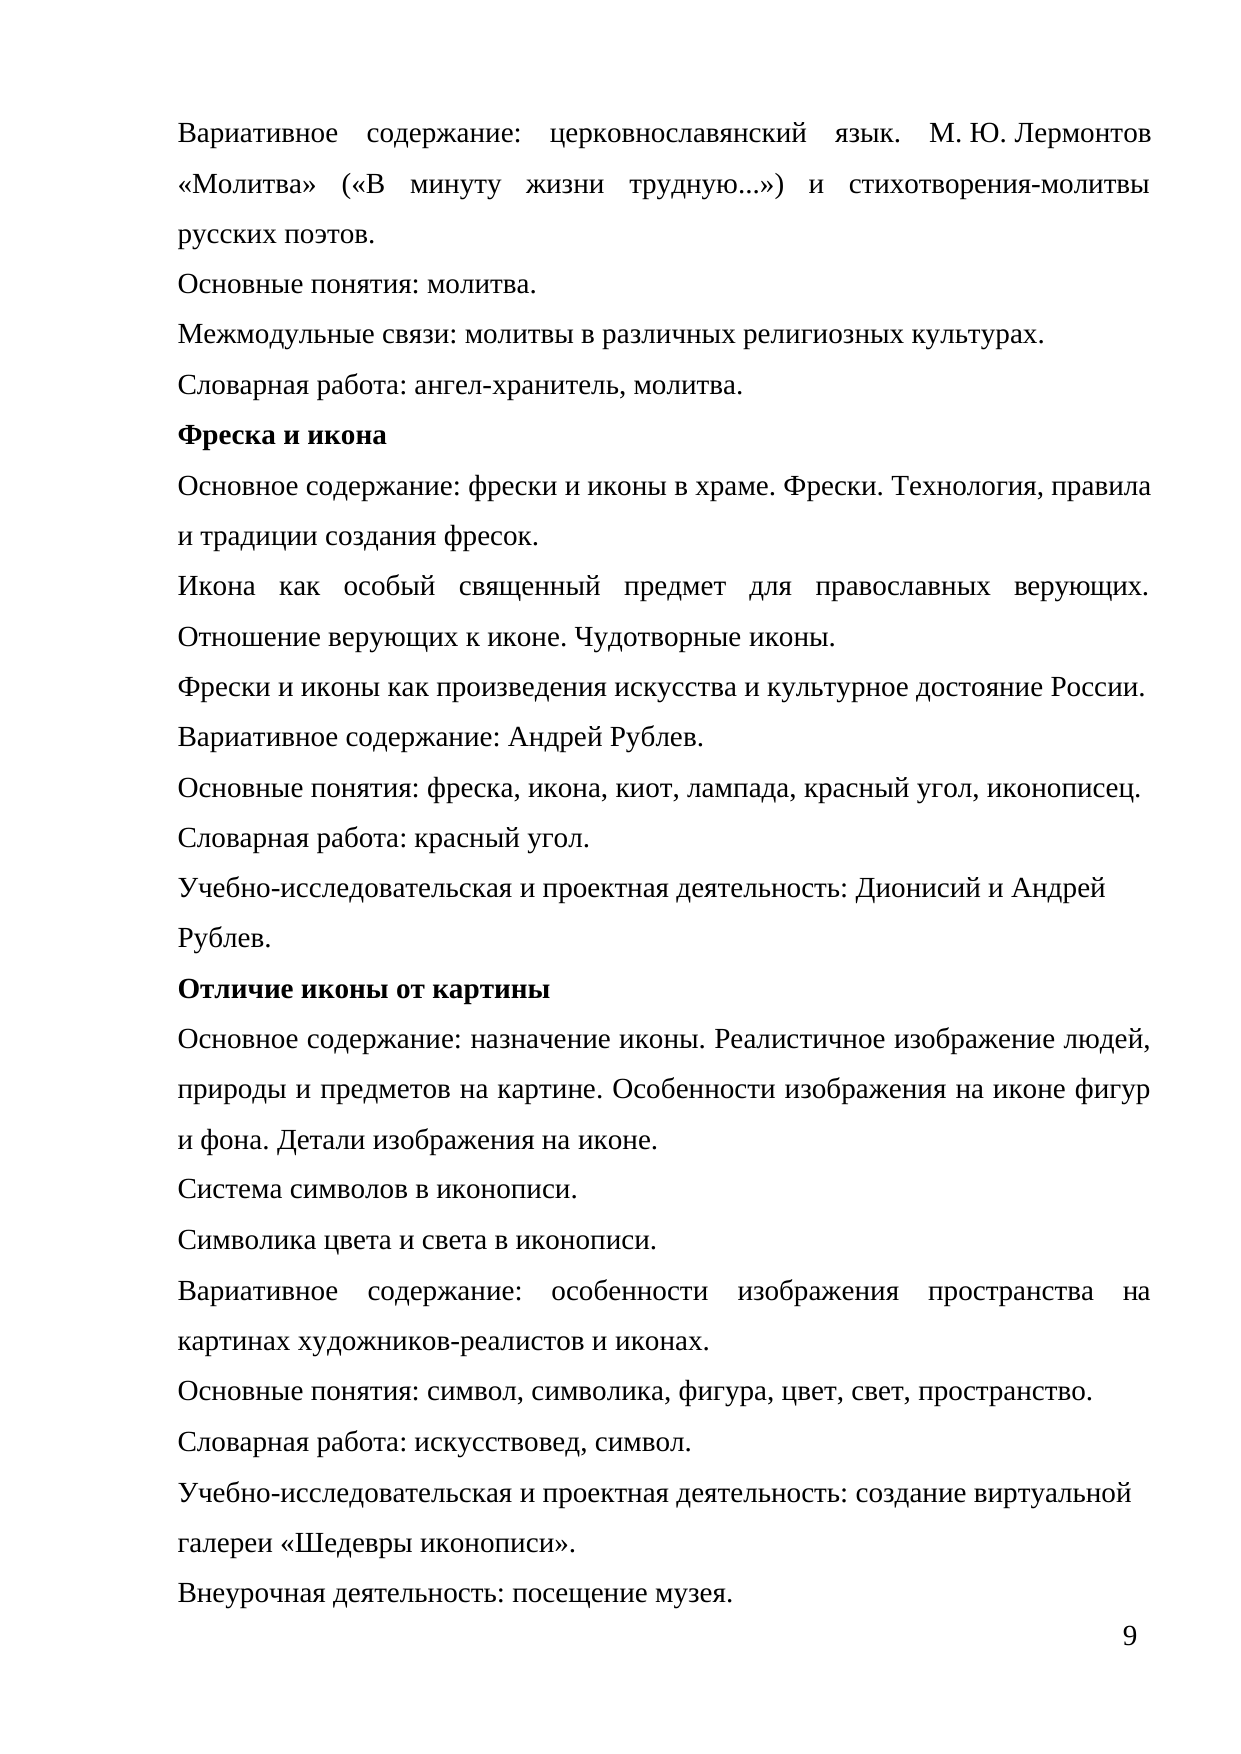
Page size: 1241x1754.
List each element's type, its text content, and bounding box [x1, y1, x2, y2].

text Система символов в иконописи. [177, 1172, 1184, 1206]
text «Молитва» («В минуту жизни трудную...») и стихотворения-молитвы русских поэтов. [177, 166, 1152, 250]
text Икона как особый священный предмет для православных верующих. Отношение верующих к иконе. Чудотворные иконы. [177, 568, 1152, 652]
text Основное содержание: фрески и иконы в храме. Фрески. Технология, правила и традиции создания фресок. [177, 468, 1153, 551]
text Символика цвета и света в иконописи. [177, 1222, 1184, 1256]
text Основные понятия: символ, символика, фигура, цвет, свет, пространство. Словарная работа: искусствовед, символ. [177, 1373, 1095, 1458]
text Основные понятия: фреска, икона, киот, лампада, красный угол, иконописец. Словарная работа: красный угол. [177, 770, 1143, 853]
text Основное содержание: назначение иконы. Реалистичное изображение людей, природы и предметов на картине. Особенности изображения на иконе фигур и фона. Детали изображения на иконе. [177, 1021, 1151, 1155]
text Вариативное содержание: церковнославянский язык. М. Ю. Лермонтов [177, 115, 1184, 149]
text Учебно-исследовательская и проектная деятельность: Дионисий и Андрей Рублев. [177, 870, 1184, 954]
text Вариативное содержание: особенности изображения пространства на картинах художников-реалистов и иконах. [177, 1273, 1151, 1357]
text Межмодульные связи: молитвы в различных религиозных культурах. Словарная работа: ангел-хранитель, молитва. [177, 317, 1047, 401]
subtitle Фреска и икона [177, 418, 1184, 451]
text Учебно-исследовательская и проектная деятельность: создание виртуальной галереи «Шедевры иконописи». [177, 1475, 1184, 1558]
text Внеурочная деятельность: посещение музея. [177, 1575, 1184, 1609]
subtitle Отличие иконы от картины [177, 971, 1184, 1005]
text Фрески и иконы как произведения искусства и культурное достояние России. Вариативное содержание: Андрей Рублев. [177, 669, 1148, 753]
text Основные понятия: молитва. [177, 266, 1184, 300]
